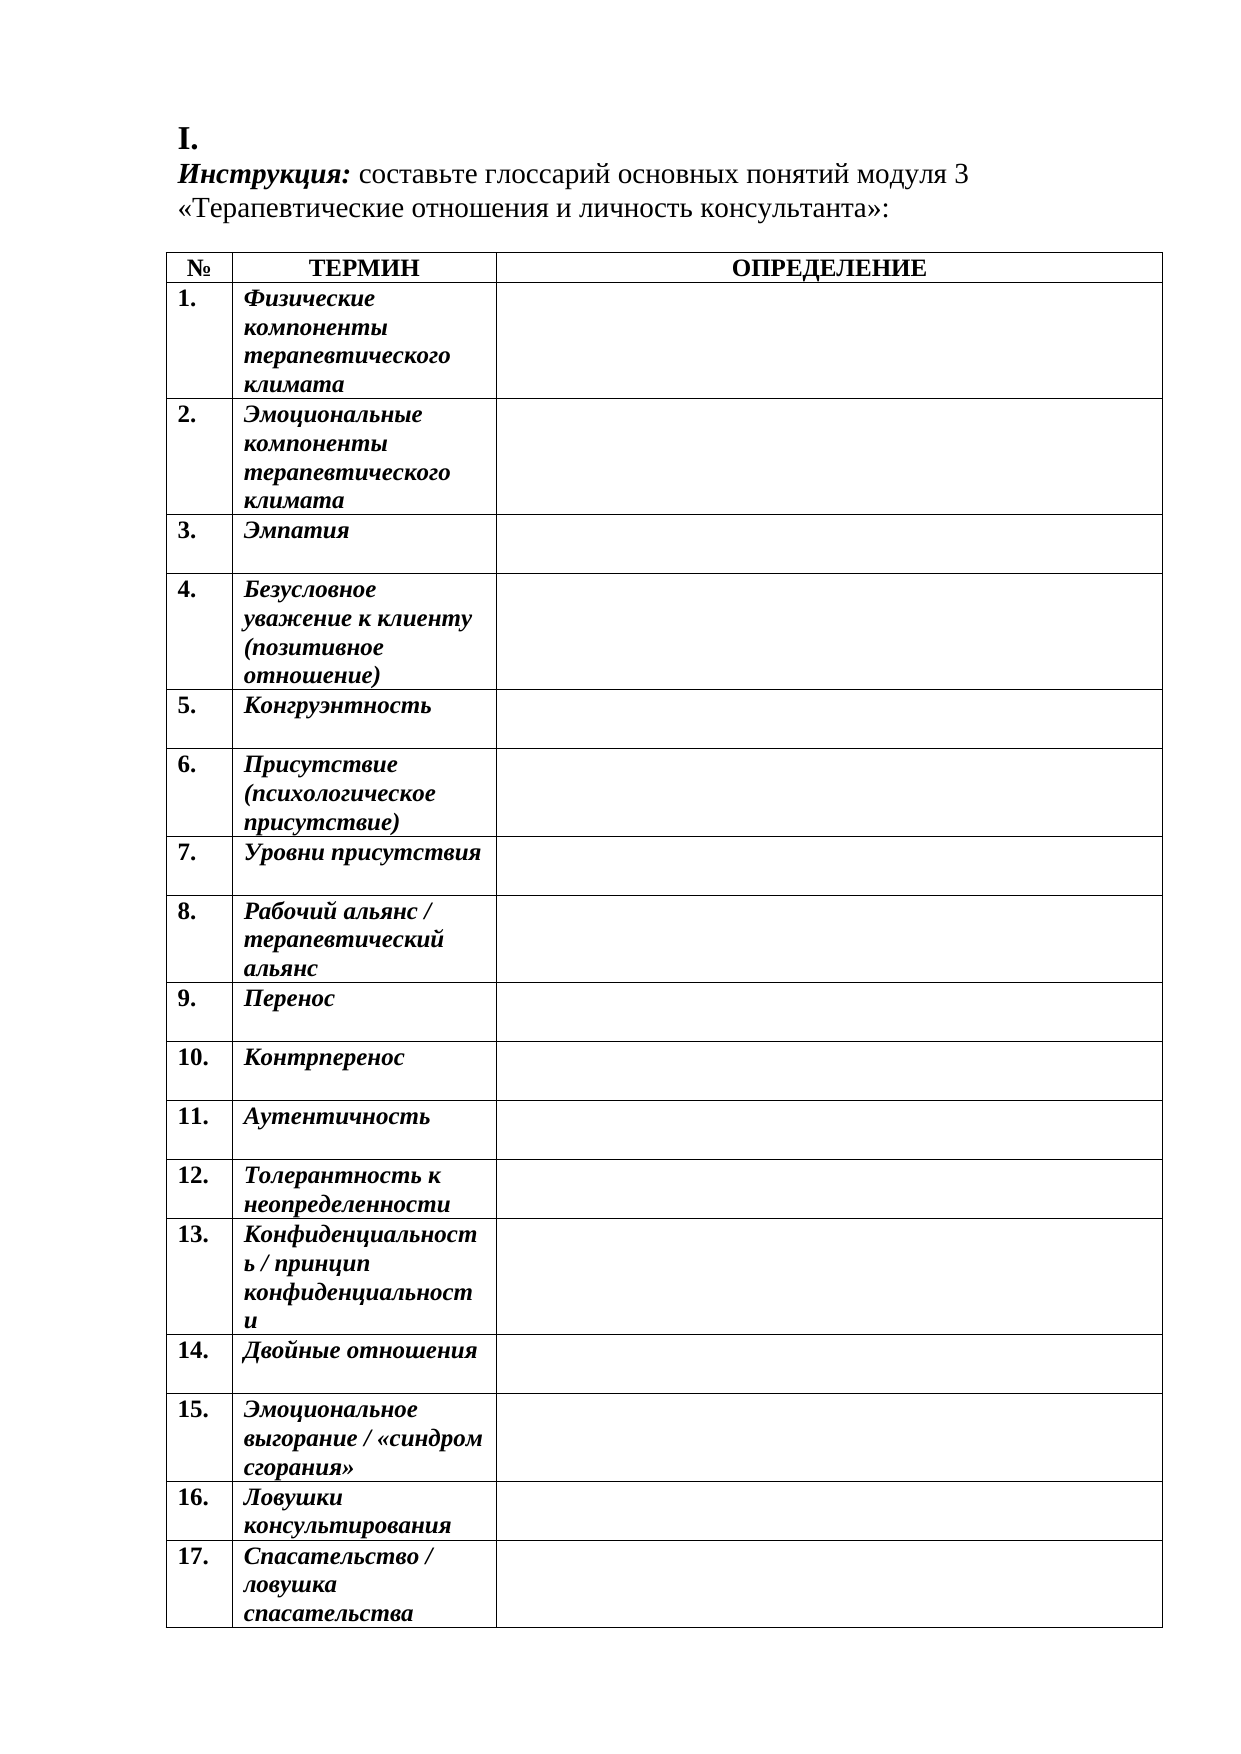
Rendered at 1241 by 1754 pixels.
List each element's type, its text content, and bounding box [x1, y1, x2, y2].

table_cell [167, 1482, 232, 1540]
table_cell Эмоциональное выгорание / «синдром сгорания» [233, 1394, 496, 1481]
table_cell [167, 1101, 232, 1159]
table_header № [167, 253, 232, 282]
table_cell [167, 1042, 232, 1100]
text I. [177, 118, 1152, 156]
table_cell Эмоциональные компоненты терапевтического климата [233, 399, 496, 514]
table_cell [497, 515, 1162, 573]
table_cell Присутствие (психологическое присутствие) [233, 749, 496, 836]
table_cell [497, 283, 1162, 398]
table_cell [167, 896, 232, 982]
table_cell [167, 399, 232, 514]
table_cell [497, 896, 1162, 982]
table_cell Спасательство / ловушка спасательства [233, 1541, 496, 1627]
table_header ОПРЕДЕЛЕНИЕ [497, 253, 1162, 282]
table_cell Ловушки консультирования [233, 1482, 496, 1540]
table_cell [497, 837, 1162, 895]
text Инструкция: составьте глоссарий основных понятий модуля 3 «Терапевтические отношения и личность консультанта»: [177, 156, 1152, 223]
table_cell Двойные отношения [233, 1335, 496, 1393]
table_cell [497, 690, 1162, 748]
table_cell [167, 837, 232, 895]
table_cell [167, 1335, 232, 1393]
table_cell [497, 1160, 1162, 1218]
table_cell [497, 1101, 1162, 1159]
table_cell [497, 574, 1162, 689]
table_cell Уровни присутствия [233, 837, 496, 895]
table_cell [497, 1219, 1162, 1334]
table_cell [497, 749, 1162, 836]
table_cell Физические компоненты терапевтического климата [233, 283, 496, 398]
table_cell [497, 983, 1162, 1041]
table_cell Безусловное уважение к клиенту (позитивное отношение) [233, 574, 496, 689]
table_cell [497, 1394, 1162, 1481]
table_cell [167, 1219, 232, 1334]
table_cell [167, 515, 232, 573]
table_cell [497, 1042, 1162, 1100]
table_cell [497, 1335, 1162, 1393]
table_cell [497, 399, 1162, 514]
table_cell [167, 1541, 232, 1627]
table_cell Рабочий альянс / терапевтический альянс [233, 896, 496, 982]
table_cell [167, 1394, 232, 1481]
table_cell [167, 574, 232, 689]
table_cell Толерантность к неопределенности [233, 1160, 496, 1218]
table_header ТЕРМИН [233, 253, 496, 282]
table_cell Аутентичность [233, 1101, 496, 1159]
table_cell [167, 983, 232, 1041]
table_cell [497, 1541, 1162, 1627]
table_cell Конфиденциальность / принцип конфиденциальности [233, 1219, 496, 1334]
table_cell Контрперенос [233, 1042, 496, 1100]
table_cell [497, 1482, 1162, 1540]
table_cell Перенос [233, 983, 496, 1041]
table_cell Конгруэнтность [233, 690, 496, 748]
table_cell [167, 749, 232, 836]
table_cell [167, 283, 232, 398]
table_cell [167, 1160, 232, 1218]
table_cell Эмпатия [233, 515, 496, 573]
table_cell [167, 690, 232, 748]
